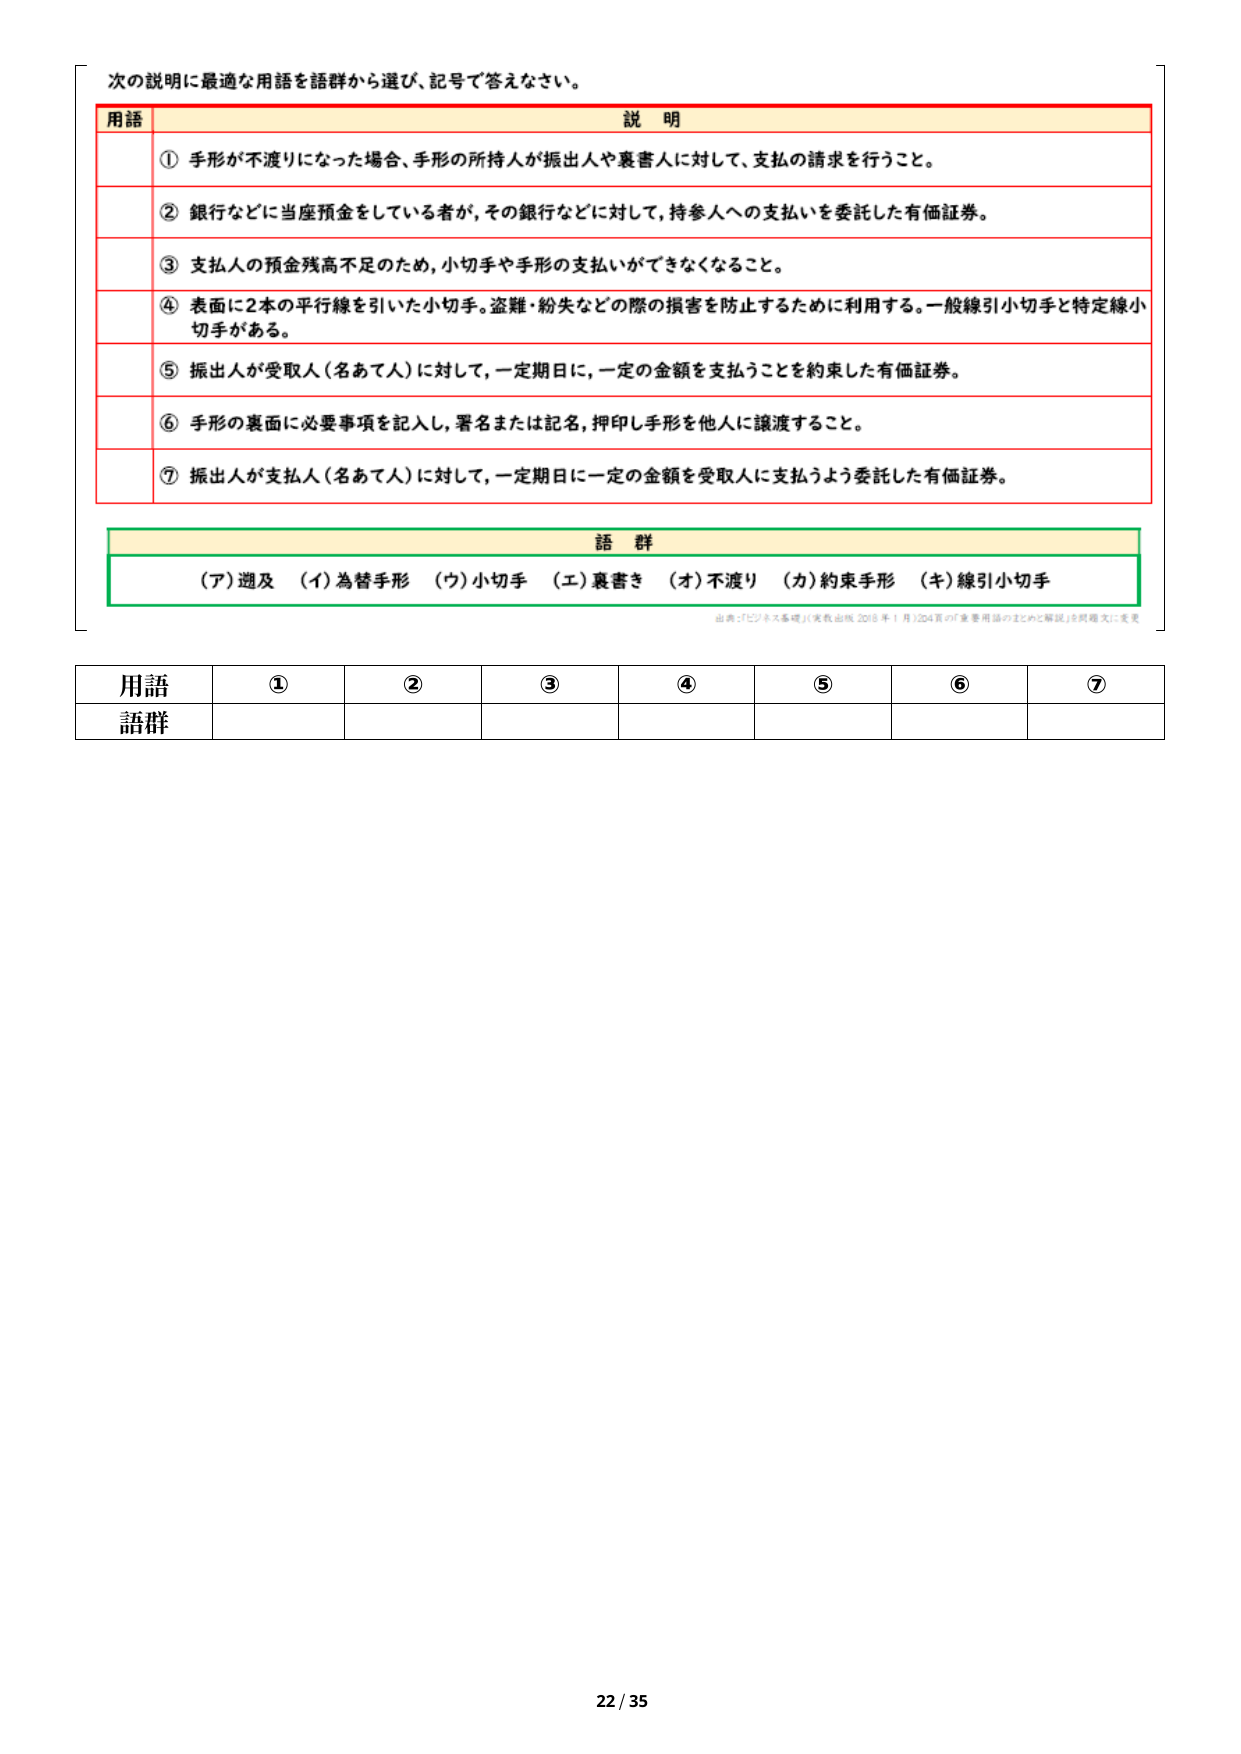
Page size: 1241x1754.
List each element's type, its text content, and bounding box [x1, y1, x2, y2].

table_header ② [345, 666, 481, 702]
table_cell [1028, 704, 1164, 739]
table_cell [213, 704, 344, 739]
table_header [1157, 66, 1164, 630]
table_header 用語 [76, 666, 212, 702]
table_cell [345, 704, 481, 739]
table_header [76, 66, 86, 630]
table_header ④ [619, 666, 754, 702]
table_header ⑤ [755, 666, 891, 702]
table_header ⑦ [1028, 666, 1164, 702]
table_header ① [213, 666, 344, 702]
table_cell [892, 704, 1027, 739]
table_header ⑥ [892, 666, 1027, 702]
table_cell [755, 704, 891, 739]
table_cell [619, 704, 754, 739]
table_cell [482, 704, 618, 739]
table_cell 語群 [76, 704, 212, 739]
table_header ③ [482, 666, 618, 702]
